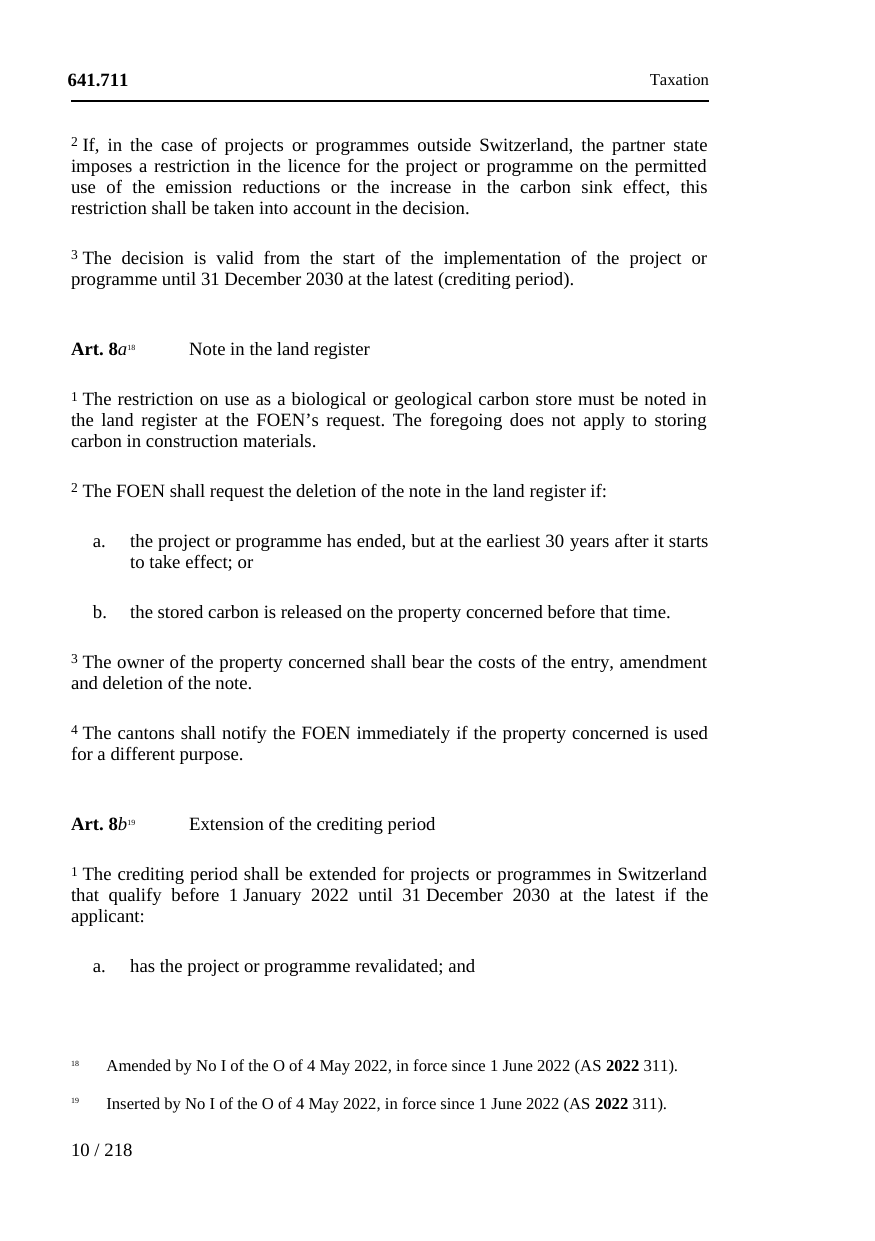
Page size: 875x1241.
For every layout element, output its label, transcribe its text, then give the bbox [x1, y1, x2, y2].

subtitle Art. 8b Extension of the crediting period [71, 814, 709, 835]
text 3 The owner of the property concerned shall bear the costs of the entry, amendment and deletion of the note. [71, 652, 709, 693]
subtitle Art. 8a Note in the land register [71, 339, 709, 360]
text b. the stored carbon is released on the property concerned before that time. [93, 602, 709, 622]
text a. has the project or programme revalidated; and [93, 956, 709, 977]
text 3 The decision is valid from the start of the implementation of the project or programme until 31 December 2030 at the latest (crediting period). [71, 247, 709, 289]
text 2 If, in the case of projects or programmes outside Switzerland, the partner state imposes a restriction in the licence for the project or programme on the permitted use of the emission reductions or the increase in the carbon sink effect, this restriction shall be taken into account in the decision. [71, 135, 709, 218]
text a. the project or programme has ended, but at the earliest 30 years after it starts to take effect; or [93, 531, 709, 572]
text 1 The restriction on use as a biological or geological carbon store must be noted in the land register at the FOEN’s request. The foregoing does not apply to storing carbon in construction materials. [71, 389, 709, 452]
text 4 The cantons shall notify the FOEN immediately if the property concerned is used for a different purpose. [71, 722, 709, 764]
text 2 The FOEN shall request the deletion of the note in the land register if: [71, 481, 709, 502]
text 1 The crediting period shall be extended for projects or programmes in Switzerland that qualify before 1 January 2022 until 31 December 2030 at the latest if the applicant: [71, 864, 709, 927]
